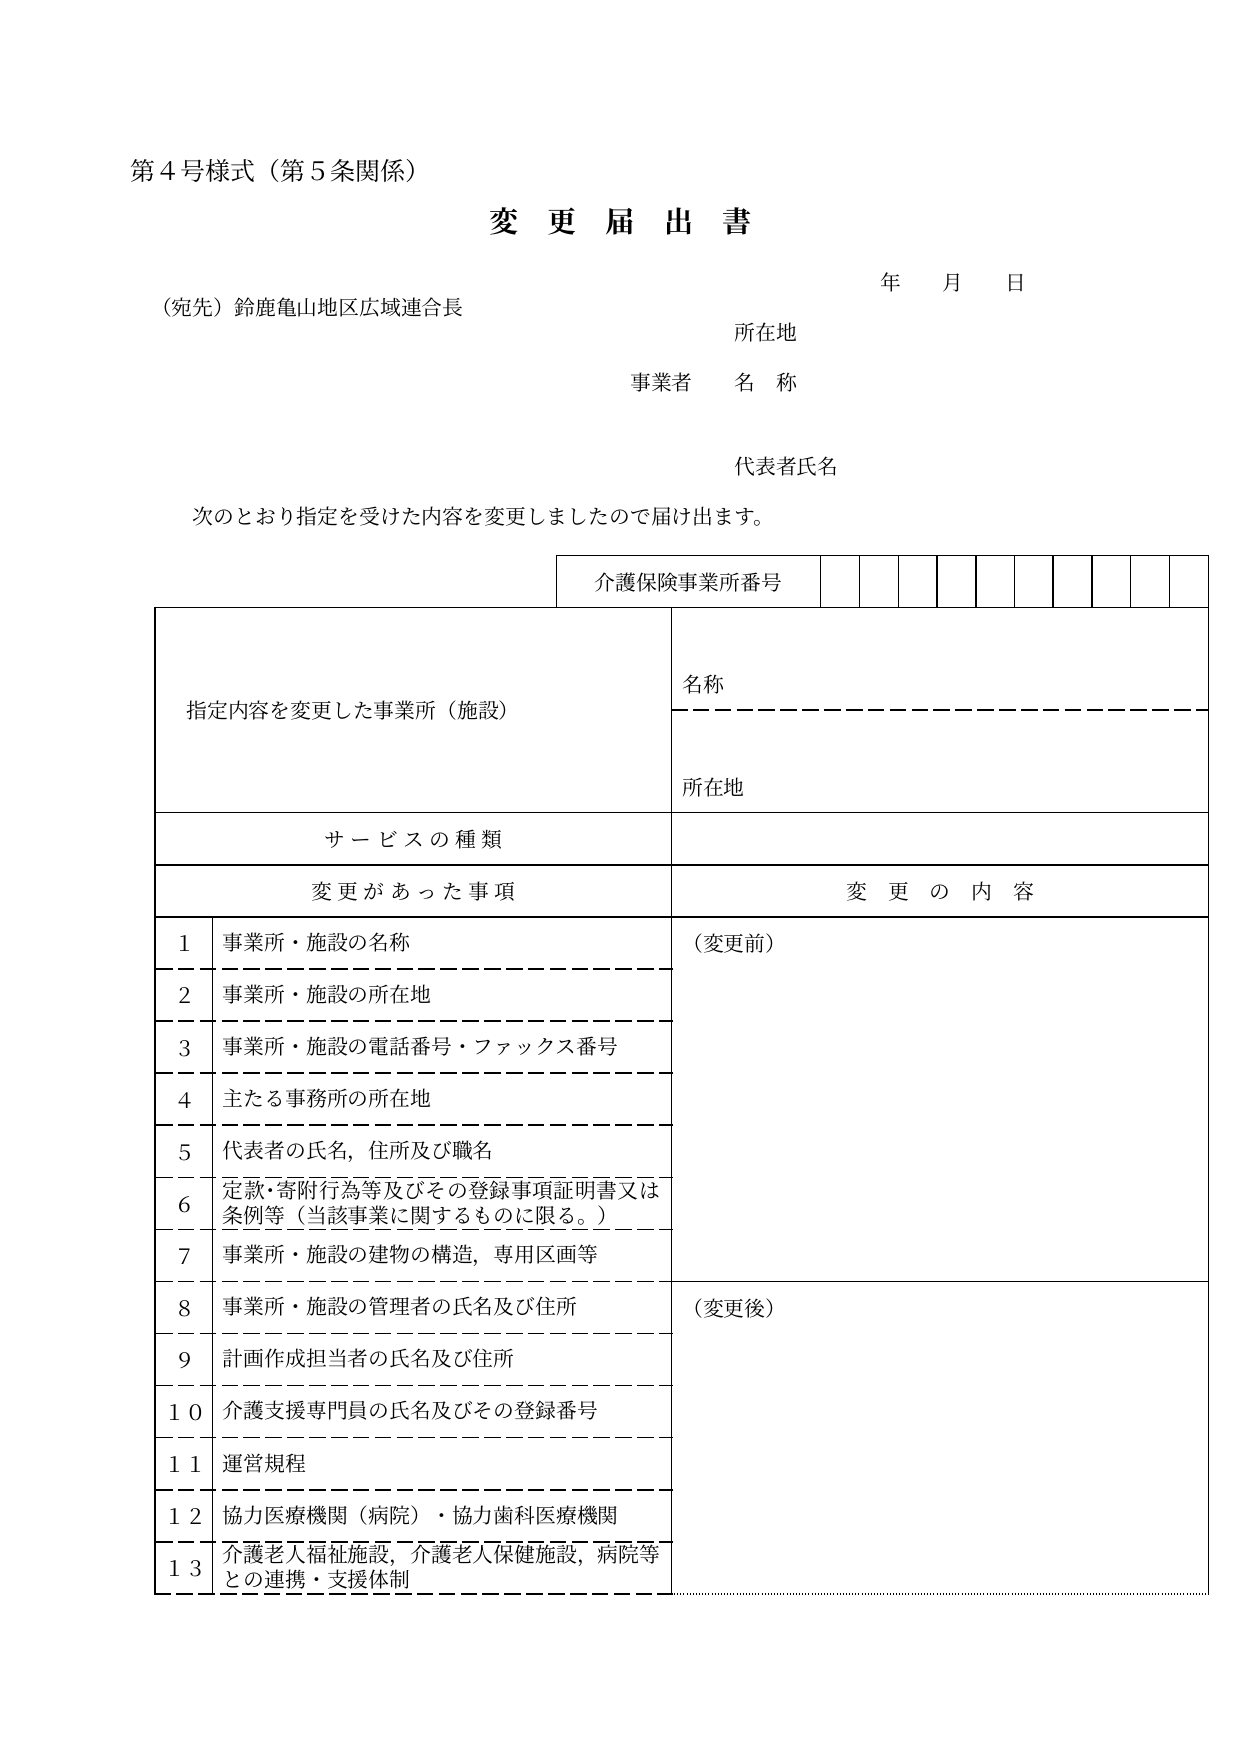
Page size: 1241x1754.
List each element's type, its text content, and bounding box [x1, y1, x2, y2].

table_cell 所在地 [672, 709, 1208, 812]
table_cell 変 更 の 内 容 [672, 866, 1208, 916]
table_cell 計画作成担当者の氏名及び住所 [213, 1333, 671, 1385]
table_header [1054, 556, 1091, 607]
table_cell ４ [156, 1072, 212, 1124]
table_cell 指定内容を変更した事業所（施設） [156, 608, 671, 812]
table_header 介護保険事業所番号 [557, 556, 820, 607]
table_header [821, 556, 859, 607]
table_cell （変更後） [672, 1282, 1208, 1593]
table_cell 介護支援専門員の氏名及びその登録番号 [213, 1385, 671, 1437]
table_cell １２ [156, 1489, 212, 1541]
table_header [899, 556, 936, 607]
table_cell サ ー ビ ス の 種 類 [156, 813, 671, 864]
table_cell １ [156, 918, 212, 968]
table_header [1170, 556, 1208, 607]
table_cell 協力医療機関（病院）・協力歯科医療機関 [213, 1489, 671, 1541]
table_cell １０ [156, 1385, 212, 1437]
table_cell 主たる事務所の所在地 [213, 1072, 671, 1124]
table_cell 事業所・施設の建物の構造，専用区画等 [213, 1229, 671, 1281]
table_cell 名称 [672, 608, 1208, 709]
table_cell １３ [156, 1541, 212, 1593]
table_cell 事業所・施設の名称 [213, 918, 671, 968]
text 年 月 日 [130, 270, 1110, 295]
table_header [1131, 556, 1169, 607]
table_header [1015, 556, 1052, 607]
table_cell 事業所・施設の管理者の氏名及び住所 [213, 1281, 671, 1333]
text 代表者氏名 [130, 454, 1110, 479]
table_cell 変 更 が あ っ た 事 項 [156, 866, 671, 916]
table_cell 介護老人福祉施設，介護老人保健施設，病院等との連携・支援体制 [213, 1541, 671, 1593]
table_cell 定款･寄附行為等及びその登録事項証明書又は条例等（当該事業に関するものに限る。） [213, 1176, 671, 1228]
text 所在地 [130, 320, 1110, 345]
text 次のとおり指定を受けた内容を変更しましたので届け出ます。 [130, 504, 1110, 529]
table_cell ９ [156, 1333, 212, 1385]
text 事業者 名 称 [130, 370, 1110, 420]
table_cell ８ [156, 1281, 212, 1333]
table_cell ５ [156, 1124, 212, 1176]
text （宛先）鈴鹿亀山地区広域連合長 [130, 295, 1110, 320]
table_cell ７ [156, 1229, 212, 1281]
table_cell 代表者の氏名，住所及び職名 [213, 1124, 671, 1176]
table_cell ６ [156, 1176, 212, 1228]
table_cell 事業所・施設の所在地 [213, 968, 671, 1020]
table_header [1093, 556, 1130, 607]
table_cell ２ [156, 968, 212, 1020]
table_cell （変更前） [672, 918, 1208, 1281]
table_cell [672, 813, 1208, 864]
table_cell １１ [156, 1437, 212, 1489]
text 第４号様式（第５条関係） [130, 144, 1110, 195]
table_cell ３ [156, 1020, 212, 1072]
table_header [860, 556, 898, 607]
table_cell 事業所・施設の電話番号・ファックス番号 [213, 1020, 671, 1072]
table_header [938, 556, 975, 607]
table_header [977, 556, 1014, 607]
table_cell 運営規程 [213, 1437, 671, 1489]
text 変 更 届 出 書 [130, 195, 1110, 245]
